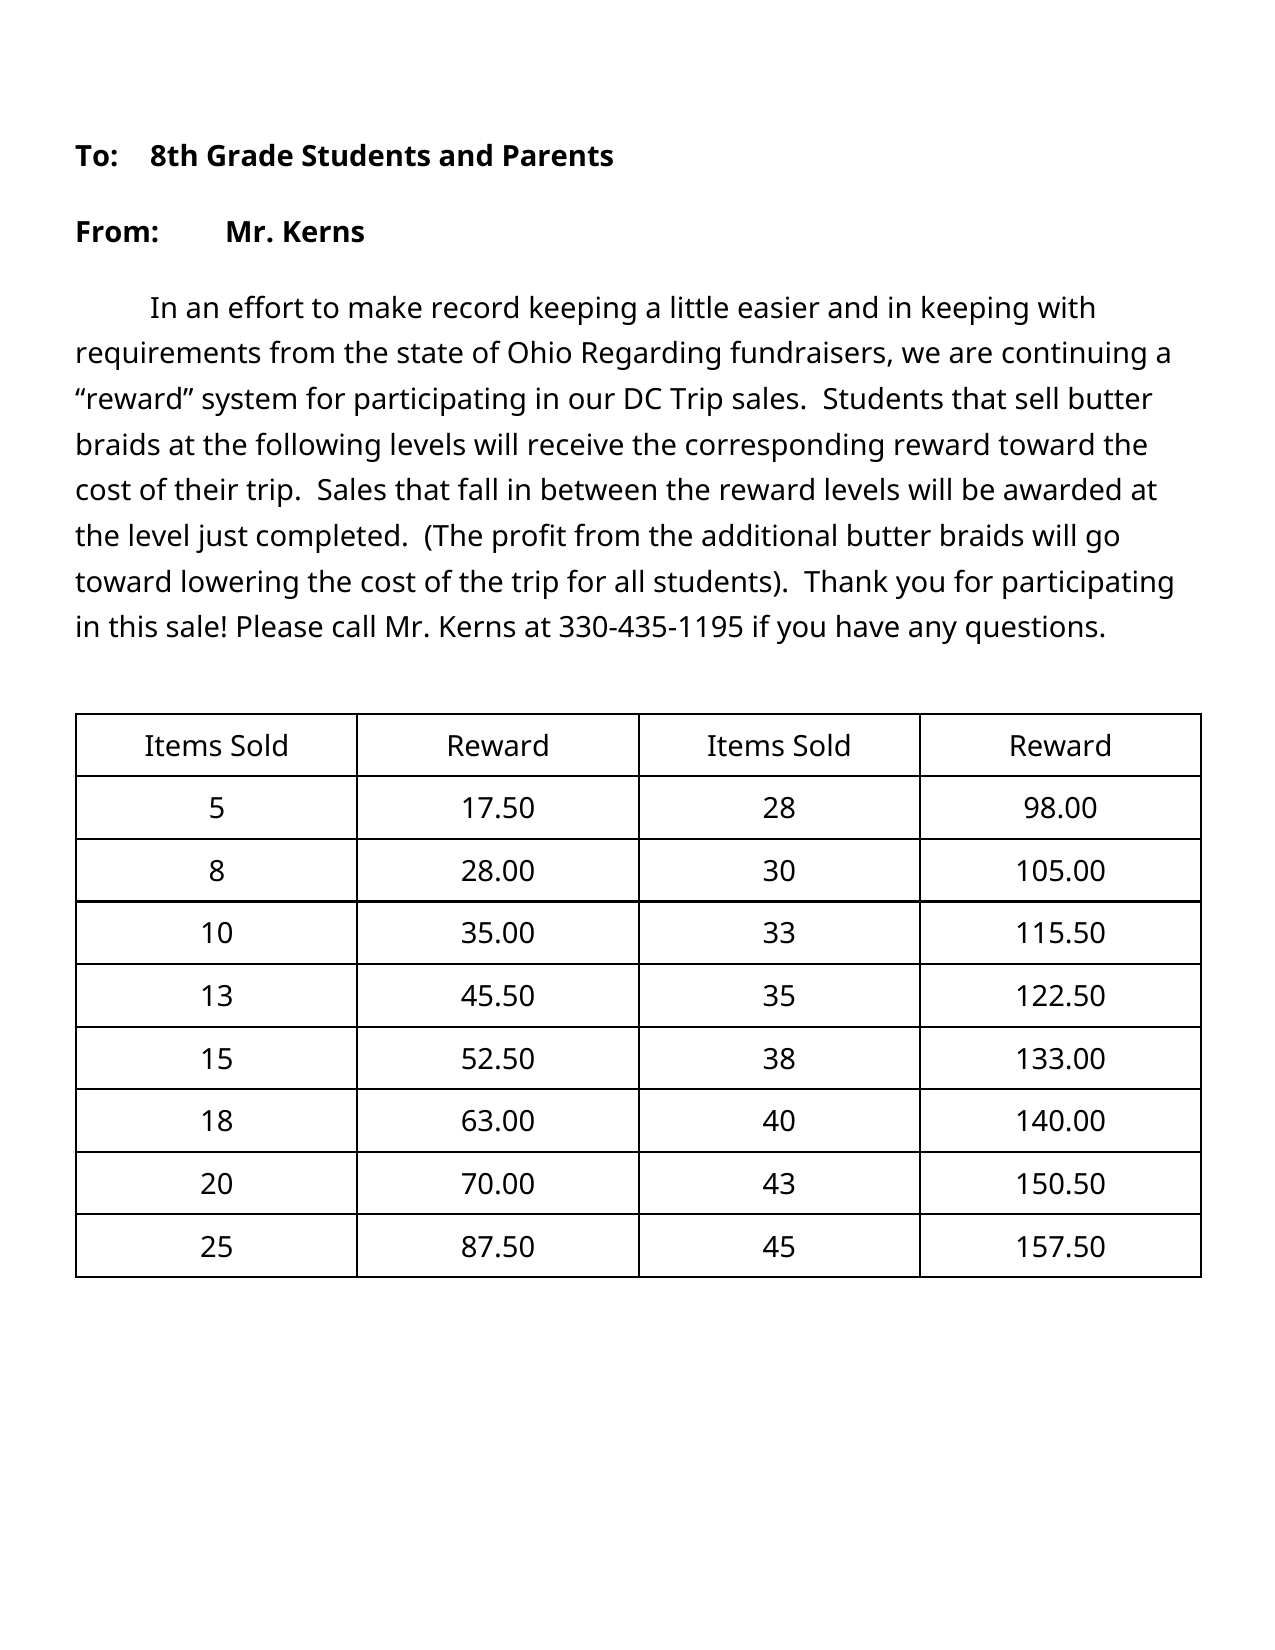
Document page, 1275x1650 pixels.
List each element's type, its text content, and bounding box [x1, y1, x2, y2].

table_cell 45 [640, 1215, 919, 1276]
table_cell 115.50 [921, 903, 1200, 963]
table_cell 17.50 [358, 777, 638, 838]
table_cell 5 [77, 777, 356, 838]
table_cell 25 [77, 1215, 356, 1276]
table_cell 13 [77, 965, 356, 1026]
table_cell 87.50 [358, 1215, 638, 1276]
table_cell 45.50 [358, 965, 638, 1026]
table_cell 122.50 [921, 965, 1200, 1026]
table_cell 63.00 [358, 1090, 638, 1151]
text In an effort to make record keeping a little easier and in keeping with requirements from the state of Ohio Regarding fundraisers, we are continuing a “reward” system for participating in our DC Trip sales. Students that sell butter braids at the following levels will receive the corresponding reward toward the cost of their trip. Sales that fall in between the reward levels will be awarded at the level just completed. (The profit from the additional butter braids will go toward lowering the cost of the trip for all students). Thank you for participating in this sale! Please call Mr. Kerns at 330-435-1195 if you have any questions. [75, 287, 1200, 646]
table_cell 18 [77, 1090, 356, 1151]
table_cell 15 [77, 1028, 356, 1088]
table_header Items Sold [640, 715, 919, 775]
table_header Reward [358, 715, 638, 775]
table_cell 105.00 [921, 840, 1200, 900]
table_cell 150.50 [921, 1153, 1200, 1213]
table_cell 98.00 [921, 777, 1200, 838]
table_cell 20 [77, 1153, 356, 1213]
table_cell 35.00 [358, 903, 638, 963]
table_header Items Sold [77, 715, 356, 775]
table_cell 28.00 [358, 840, 638, 900]
table_header Reward [921, 715, 1200, 775]
table_cell 43 [640, 1153, 919, 1213]
table_cell 52.50 [358, 1028, 638, 1088]
table_cell 8 [77, 840, 356, 900]
text To: 8th Grade Students and Parents [75, 135, 1200, 175]
table_cell 38 [640, 1028, 919, 1088]
table_cell 28 [640, 777, 919, 838]
table_cell 157.50 [921, 1215, 1200, 1276]
table_cell 70.00 [358, 1153, 638, 1213]
text From: Mr. Kerns [75, 211, 1200, 251]
table_cell 40 [640, 1090, 919, 1151]
table_cell 35 [640, 965, 919, 1026]
table_cell 140.00 [921, 1090, 1200, 1151]
table_cell 30 [640, 840, 919, 900]
table_cell 10 [77, 903, 356, 963]
table_cell 133.00 [921, 1028, 1200, 1088]
table_cell 33 [640, 903, 919, 963]
